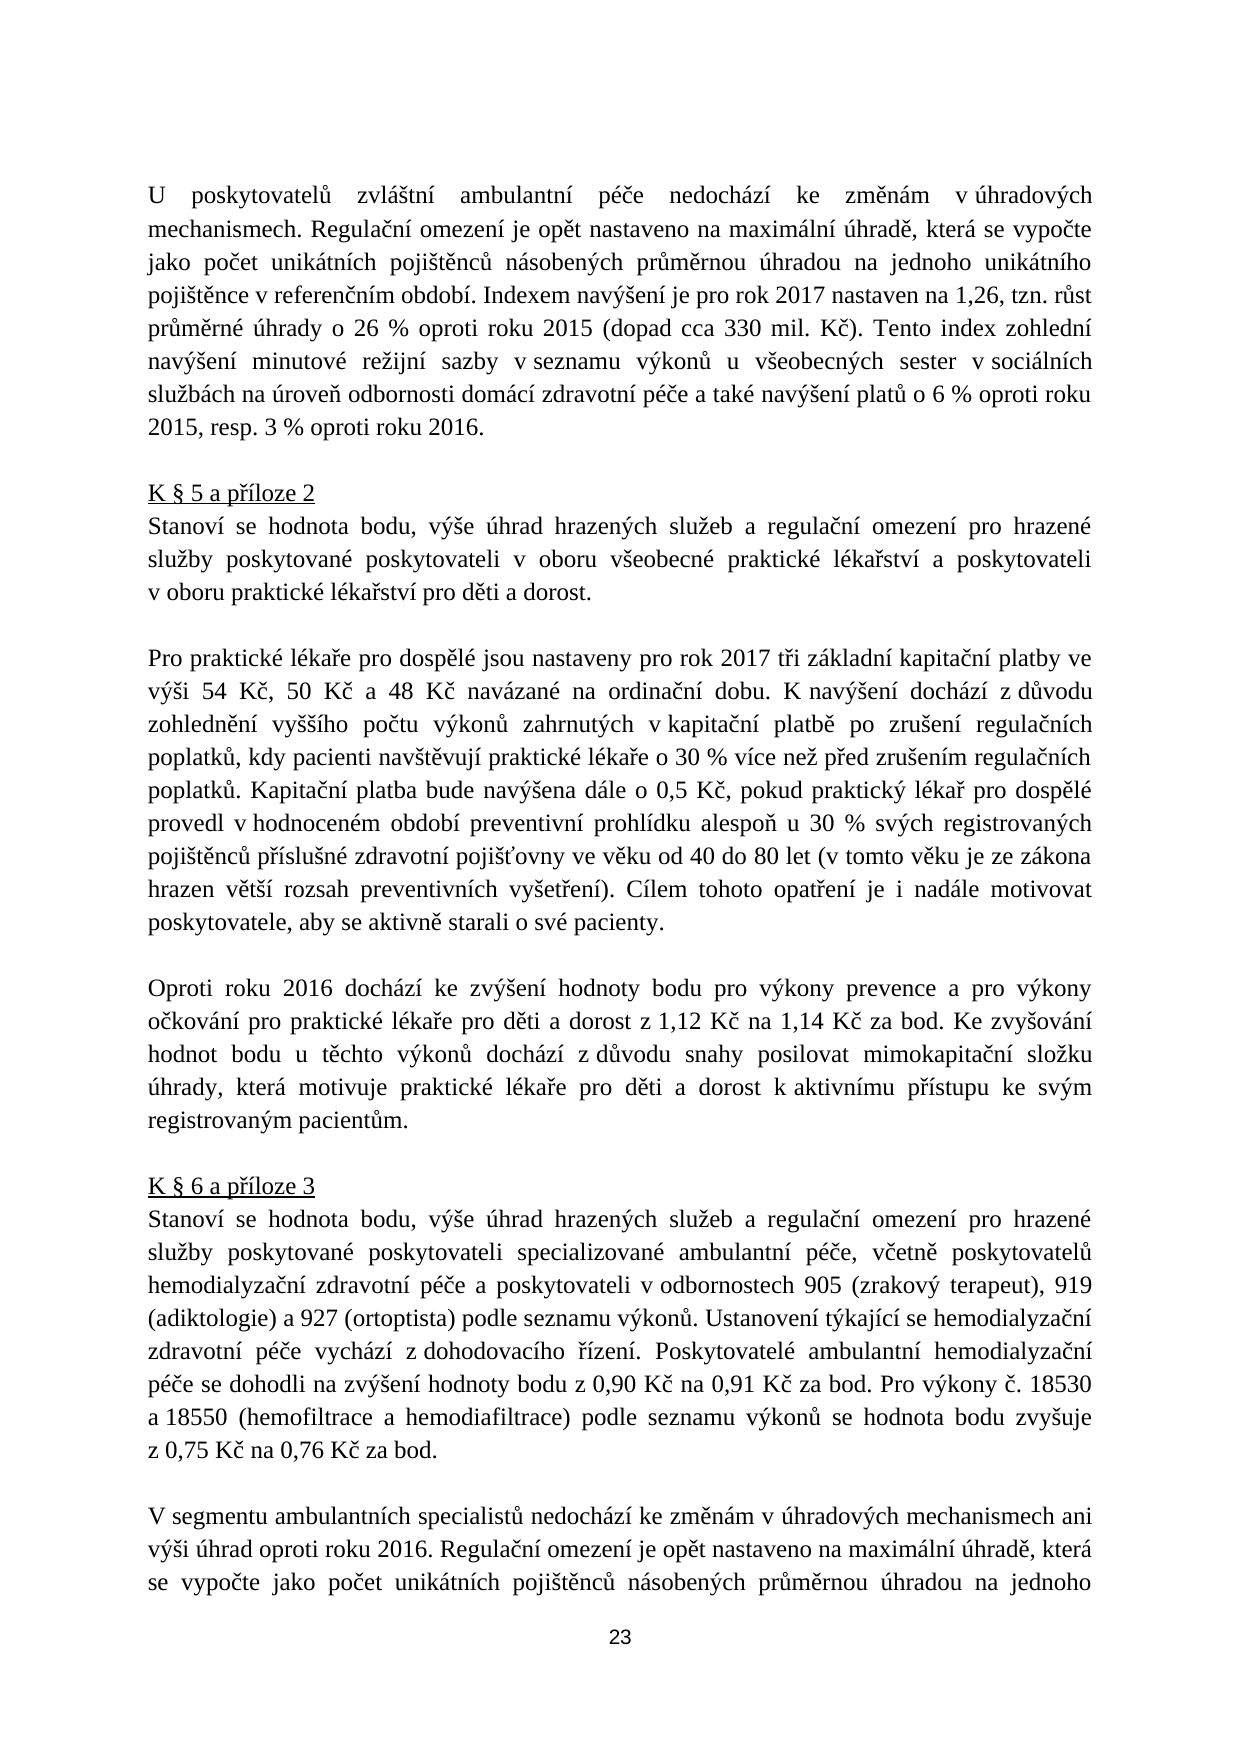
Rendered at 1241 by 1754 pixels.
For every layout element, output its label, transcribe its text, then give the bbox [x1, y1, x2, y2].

list Pro praktické lékaře pro dospělé jsou nastaveny pro rok 2017 tři základní kapitační platby ve výši 54 Kč, 50 Kč a 48 Kč navázané na ordinační dobu. K navýšení dochází z důvodu zohlednění vyššího počtu výkonů zahrnutých v kapitační platbě po zrušení regulačních poplatků, kdy pacienti navštěvují praktické lékaře o 30 % více než před zrušením regulačních poplatků. Kapitační platba bude navýšena dále o 0,5 Kč, pokud praktický lékař pro dospělé provedl v hodnoceném období preventivní prohlídku alespoň u 30 % svých registrovaných pojištěnců příslušné zdravotní pojišťovny ve věku od 40 do 80 let (v tomto věku je ze zákona hrazen větší rozsah preventivních vyšetření). Cílem tohoto opatření je i nadále motivovat poskytovatele, aby se aktivně starali o své pacienty. [148, 643, 1093, 936]
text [148, 1501, 1093, 1596]
text U poskytovatelů zvláštní ambulantní péče nedochází ke změnám v úhradových mechanismech. Regulační omezení je opět nastaveno na maximální úhradě, která se vypočte jako počet unikátních pojištěnců násobených průměrnou úhradou na jednoho unikátního pojištěnce v referenčním období. Indexem navýšení je pro rok 2017 nastaven na 1,26, tzn. růst průměrné úhrady o 26 % oproti roku 2015 (dopad cca 330 mil. Kč). Tento index zohlední navýšení minutové režijní sazby v seznamu výkonů u všeobecných sester v sociálních službách na úroveň odbornosti domácí zdravotní péče a také navýšení platů o 6 % oproti roku 2015, resp. 3 % oproti roku 2016. [148, 181, 1093, 441]
text K § 5 a příloze 2 [148, 478, 1093, 507]
text Stanoví se hodnota bodu, výše úhrad hrazených služeb a regulační omezení pro hrazené služby poskytované poskytovateli v oboru všeobecné praktické lékařství a poskytovateli v oboru praktické lékařství pro děti a dorost. [148, 511, 1093, 606]
text K § 6 a příloze 3 [148, 1171, 1093, 1200]
list Oproti roku 2016 dochází ke zvýšení hodnoty bodu pro výkony prevence a pro výkony očkování pro praktické lékaře pro děti a dorost z 1,12 Kč na 1,14 Kč za bod. Ke zvyšování hodnot bodu u těchto výkonů dochází z důvodu snahy posilovat mimokapitační složku úhrady, která motivuje praktické lékaře pro děti a dorost k aktivnímu přístupu ke svým registrovaným pacientům. [148, 973, 1093, 1134]
text Stanoví se hodnota bodu, výše úhrad hrazených služeb a regulační omezení pro hrazené služby poskytované poskytovateli specializované ambulantní péče, včetně poskytovatelů hemodialyzační zdravotní péče a poskytovateli v odbornostech 905 (zrakový terapeut), 919 (adiktologie) a 927 (ortoptista) podle seznamu výkonů. Ustanovení týkající se hemodialyzační zdravotní péče vychází z dohodovacího řízení. Poskytovatelé ambulantní hemodialyzační péče se dohodli na zvýšení hodnoty bodu z 0,90 Kč na 0,91 Kč za bod. Pro výkony č. 18530 a 18550 (hemofiltrace a hemodiafiltrace) podle seznamu výkonů se hodnota bodu zvyšuje z 0,75 Kč na 0,76 Kč za bod. [148, 1204, 1093, 1464]
